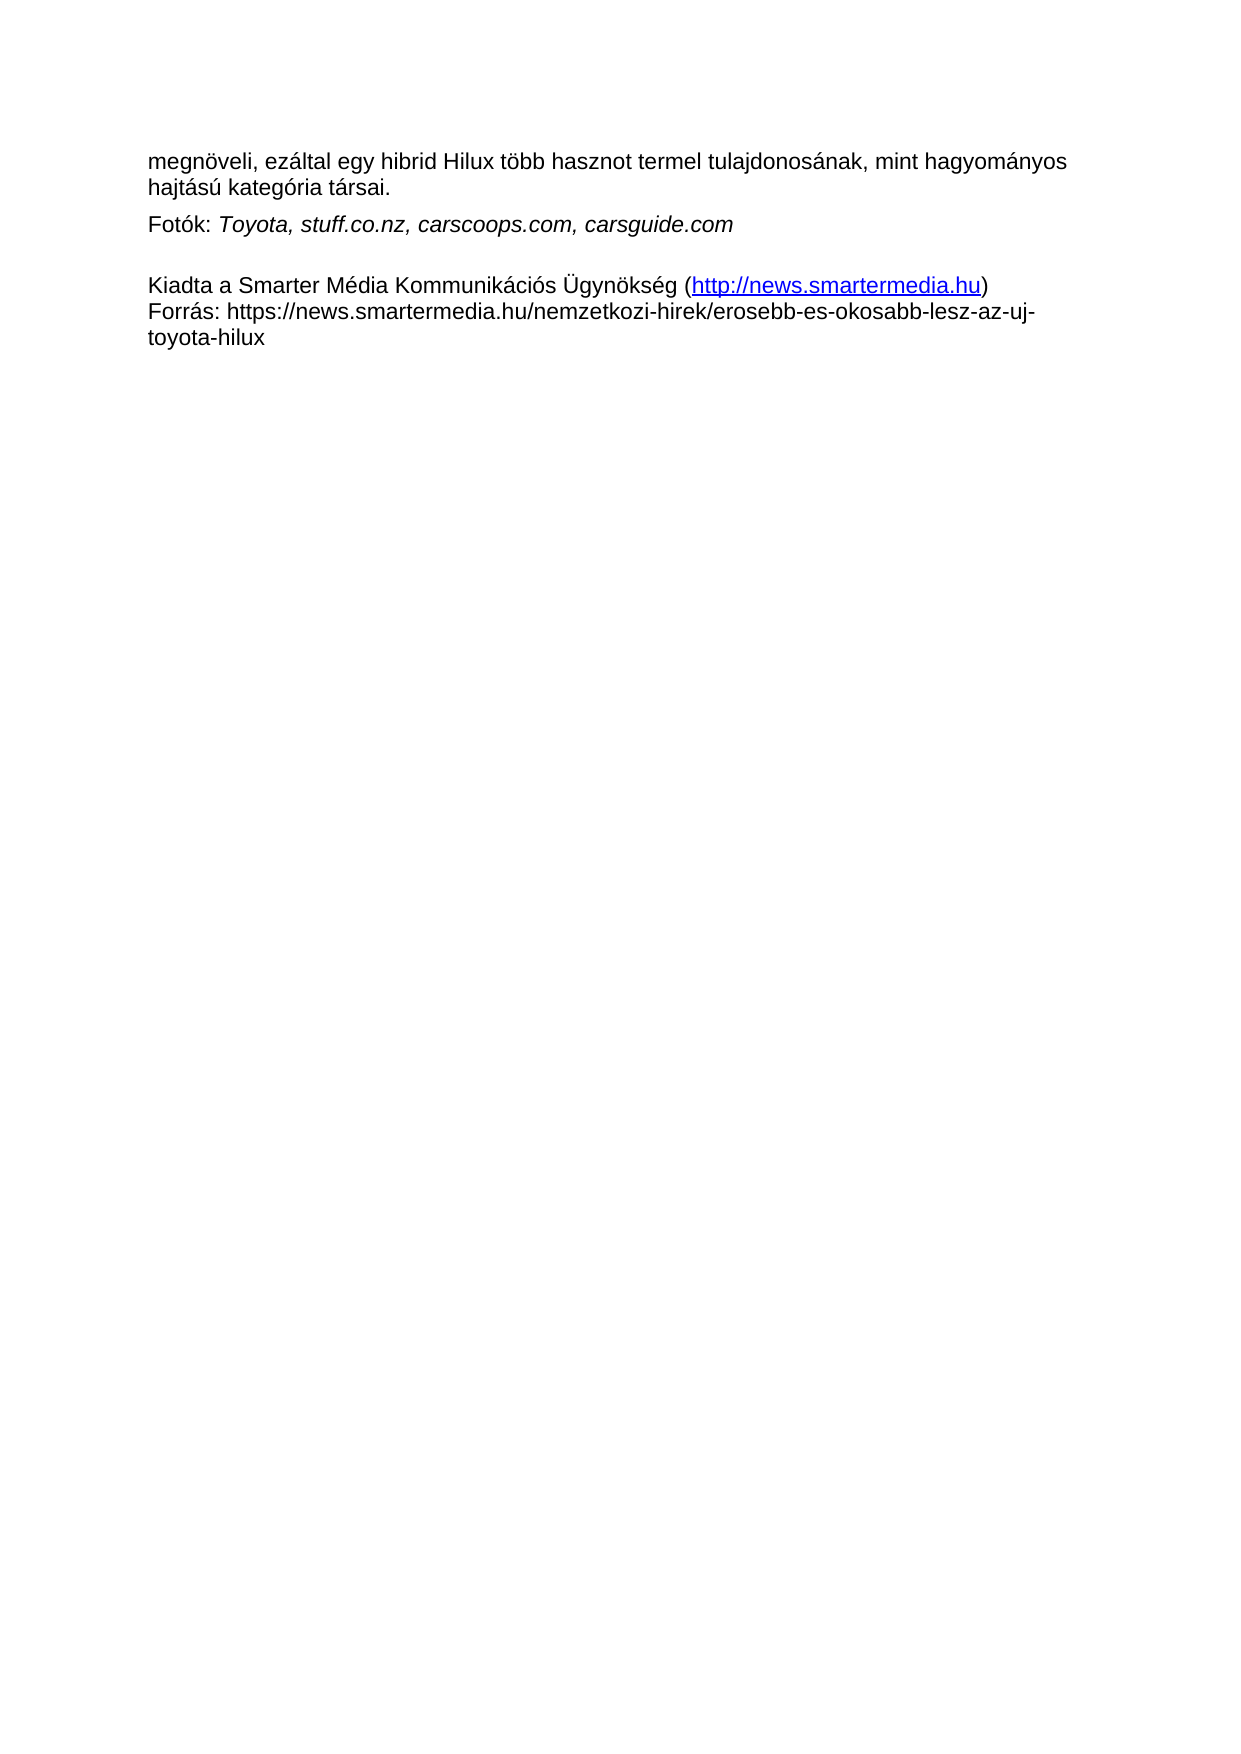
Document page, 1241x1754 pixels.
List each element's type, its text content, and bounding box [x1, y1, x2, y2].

text Fotók: Toyota, stuff.co.nz, carscoops.com, carsguide.com [148, 211, 1092, 237]
text Forrás: https://news.smartermedia.hu/nemzetkozi-hirek/erosebb-es-okosabb-lesz-az-uj-toyota-hilux [148, 298, 1092, 351]
text Kiadta a Smarter Média Kommunikációs Ügynökség (http://news.smartermedia.hu) [148, 272, 1092, 298]
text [148, 148, 1092, 200]
